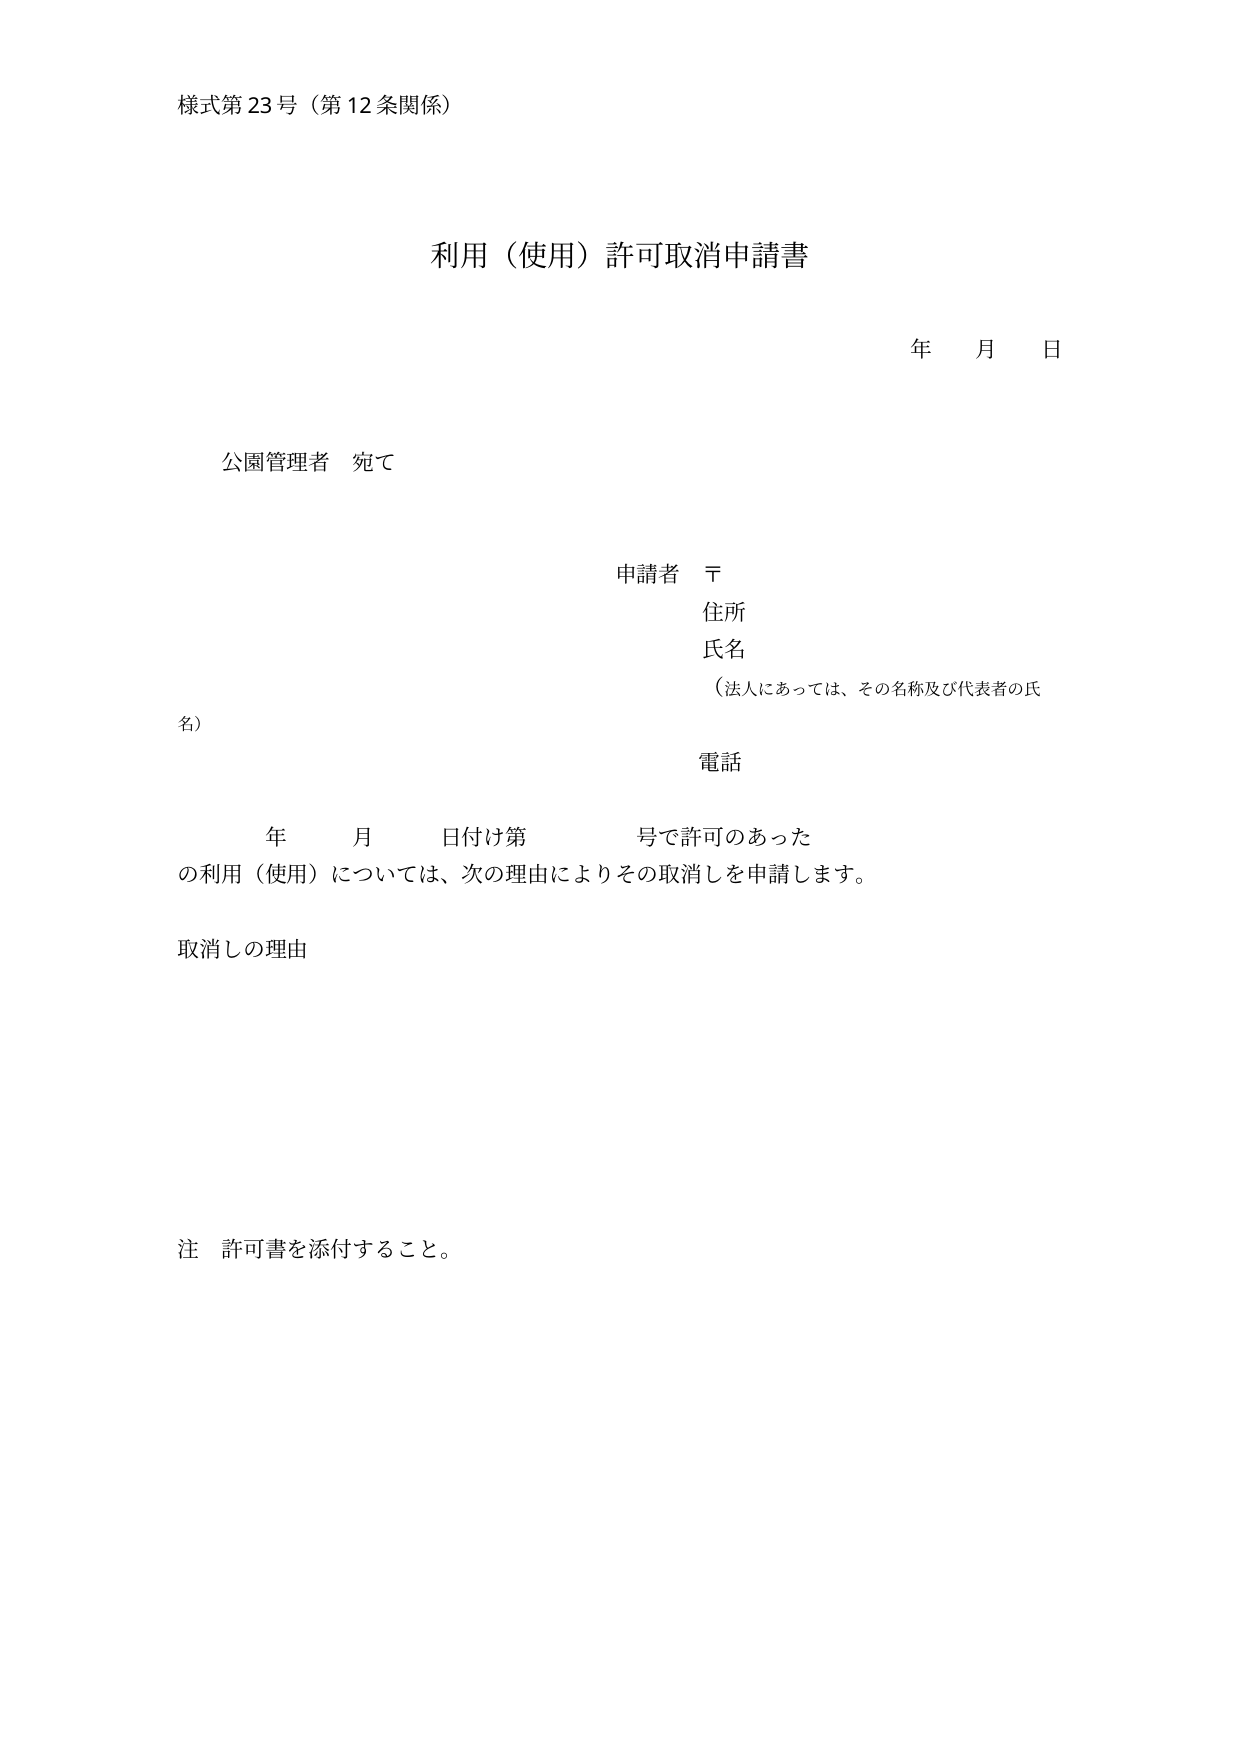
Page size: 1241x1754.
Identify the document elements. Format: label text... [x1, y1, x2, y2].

text の利用（使用）については、次の理由によりその取消しを申請します。 [177, 854, 1063, 892]
text 申請者 〒 [177, 554, 1063, 592]
text （法人にあっては、その名称及び代表者の氏名） [177, 667, 1063, 742]
text 利用（使用）許可取消申請書 [177, 217, 1063, 292]
text 氏名 [177, 629, 1063, 667]
text 電話 [177, 742, 1063, 779]
text 公園管理者 宛て [177, 442, 1063, 479]
text 住所 [177, 592, 1063, 629]
text 年 月 日付け第 号で許可のあった [177, 817, 1063, 854]
text 取消しの理由 [177, 929, 1063, 967]
text 年 月 日 [177, 329, 1063, 367]
text 注 許可書を添付すること。 [177, 1229, 1063, 1267]
